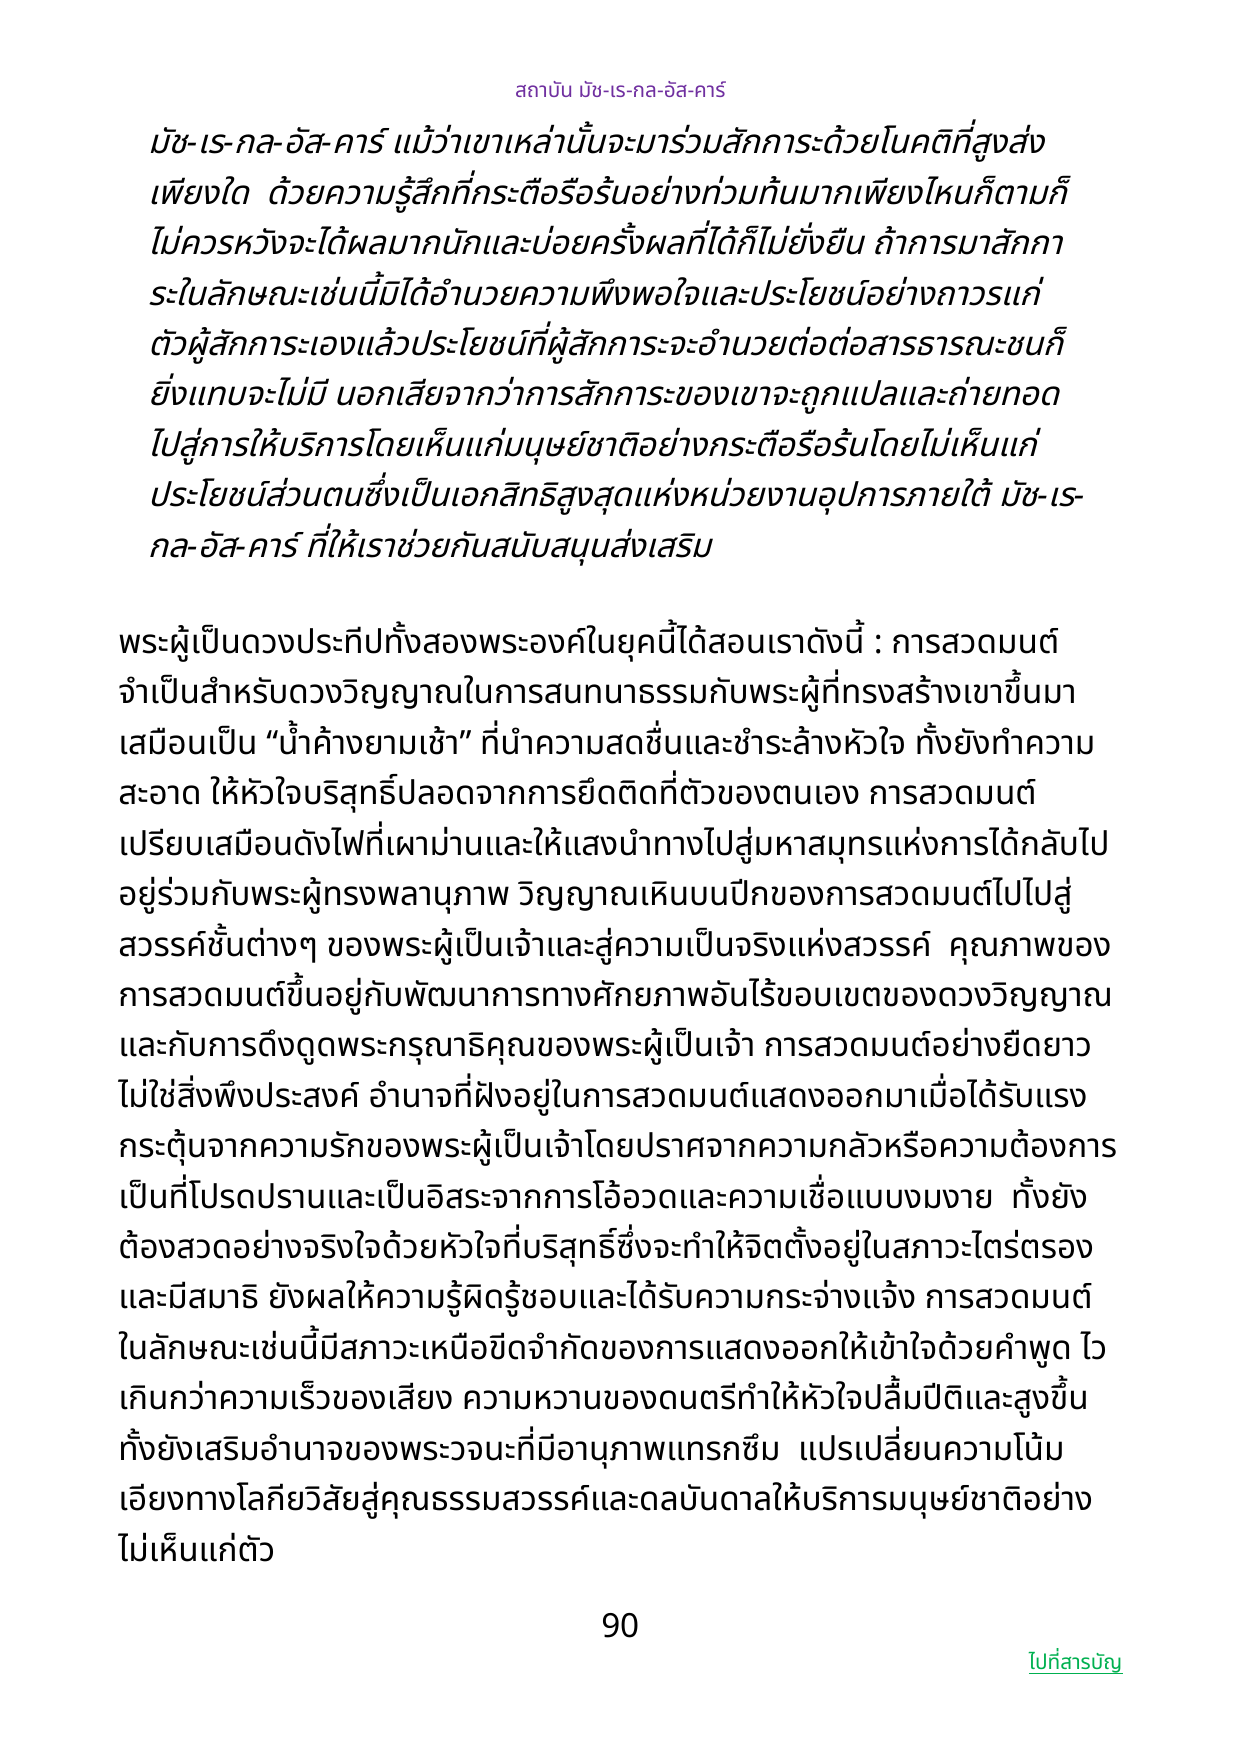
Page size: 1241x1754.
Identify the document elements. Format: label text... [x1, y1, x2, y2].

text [148, 118, 1093, 572]
text พระผู้เป็นดวงประทีปทั้งสองพระองค์ในยุคนี้ได้สอนเราดังนี้ : การสวดมนต์จำเป็นสำหรับดวงวิญญาณในการสนทนาธรรมกับพระผู้ที่ทรงสร้างเขาขึ้นมา เสมือนเป็น “น้ำค้างยามเช้า” ที่นำความสดชื่นและชำระล้างหัวใจ ทั้งยังทำความสะอาด ให้หัวใจบริสุทธิ์ปลอดจากการยึดติดที่ตัวของตนเอง การสวดมนต์เปรียบเสมือนดังไฟที่เผาม่านและให้แสงนำทางไปสู่มหาสมุทรแห่งการได้กลับไปอยู่ร่วมกับพระผู้ทรงพลานุภาพ วิญญาณเหินบนปีกของการสวดมนต์ไปไปสู่สวรรค์ชั้นต่างๆ ของพระผู้เป็นเจ้าและสู่ความเป็นจริงแห่งสวรรค์ คุณภาพของการสวดมนต์ขึ้นอยู่กับพัฒนาการทางศักยภาพอันไร้ขอบเขตของดวงวิญญาณและกับการดึงดูดพระกรุณาธิคุณของพระผู้เป็นเจ้า การสวดมนต์อย่างยืดยาวไม่ใช่สิ่งพึงประสงค์ อำนาจที่ฝังอยู่ในการสวดมนต์แสดงออกมาเมื่อได้รับแรงกระตุ้นจากความรักของพระผู้เป็นเจ้าโดยปราศจากความกลัวหรือความต้องการเป็นที่โปรดปรานและเป็นอิสระจากการโอ้อวดและความเชื่อแบบงมงาย ทั้งยังต้องสวดอย่างจริงใจด้วยหัวใจที่บริสุทธิ์ซึ่งจะทำให้จิตตั้งอยู่ในสภาวะไตร่ตรองและมีสมาธิ ยังผลให้ความรู้ผิดรู้ชอบและได้รับความกระจ่างแจ้ง การสวดมนต์ในลักษณะเช่นนี้มีสภาวะเหนือขีดจำกัดของการแสดงออกให้เข้าใจด้วยคำพูด ไวเกินกว่าความเร็วของเสียง ความหวานของดนตรีทำให้หัวใจปลื้มปีติและสูงขึ้น ทั้งยังเสริมอำนาจของพระวจนะที่มีอานุภาพแทรกซึม แปรเปลี่ยนความโน้มเอียงทางโลกียวิสัยสู่คุณธรรมสวรรค์และดลบันดาลให้บริการมนุษย์ชาติอย่างไม่เห็นแก่ตัว [118, 618, 1122, 1576]
